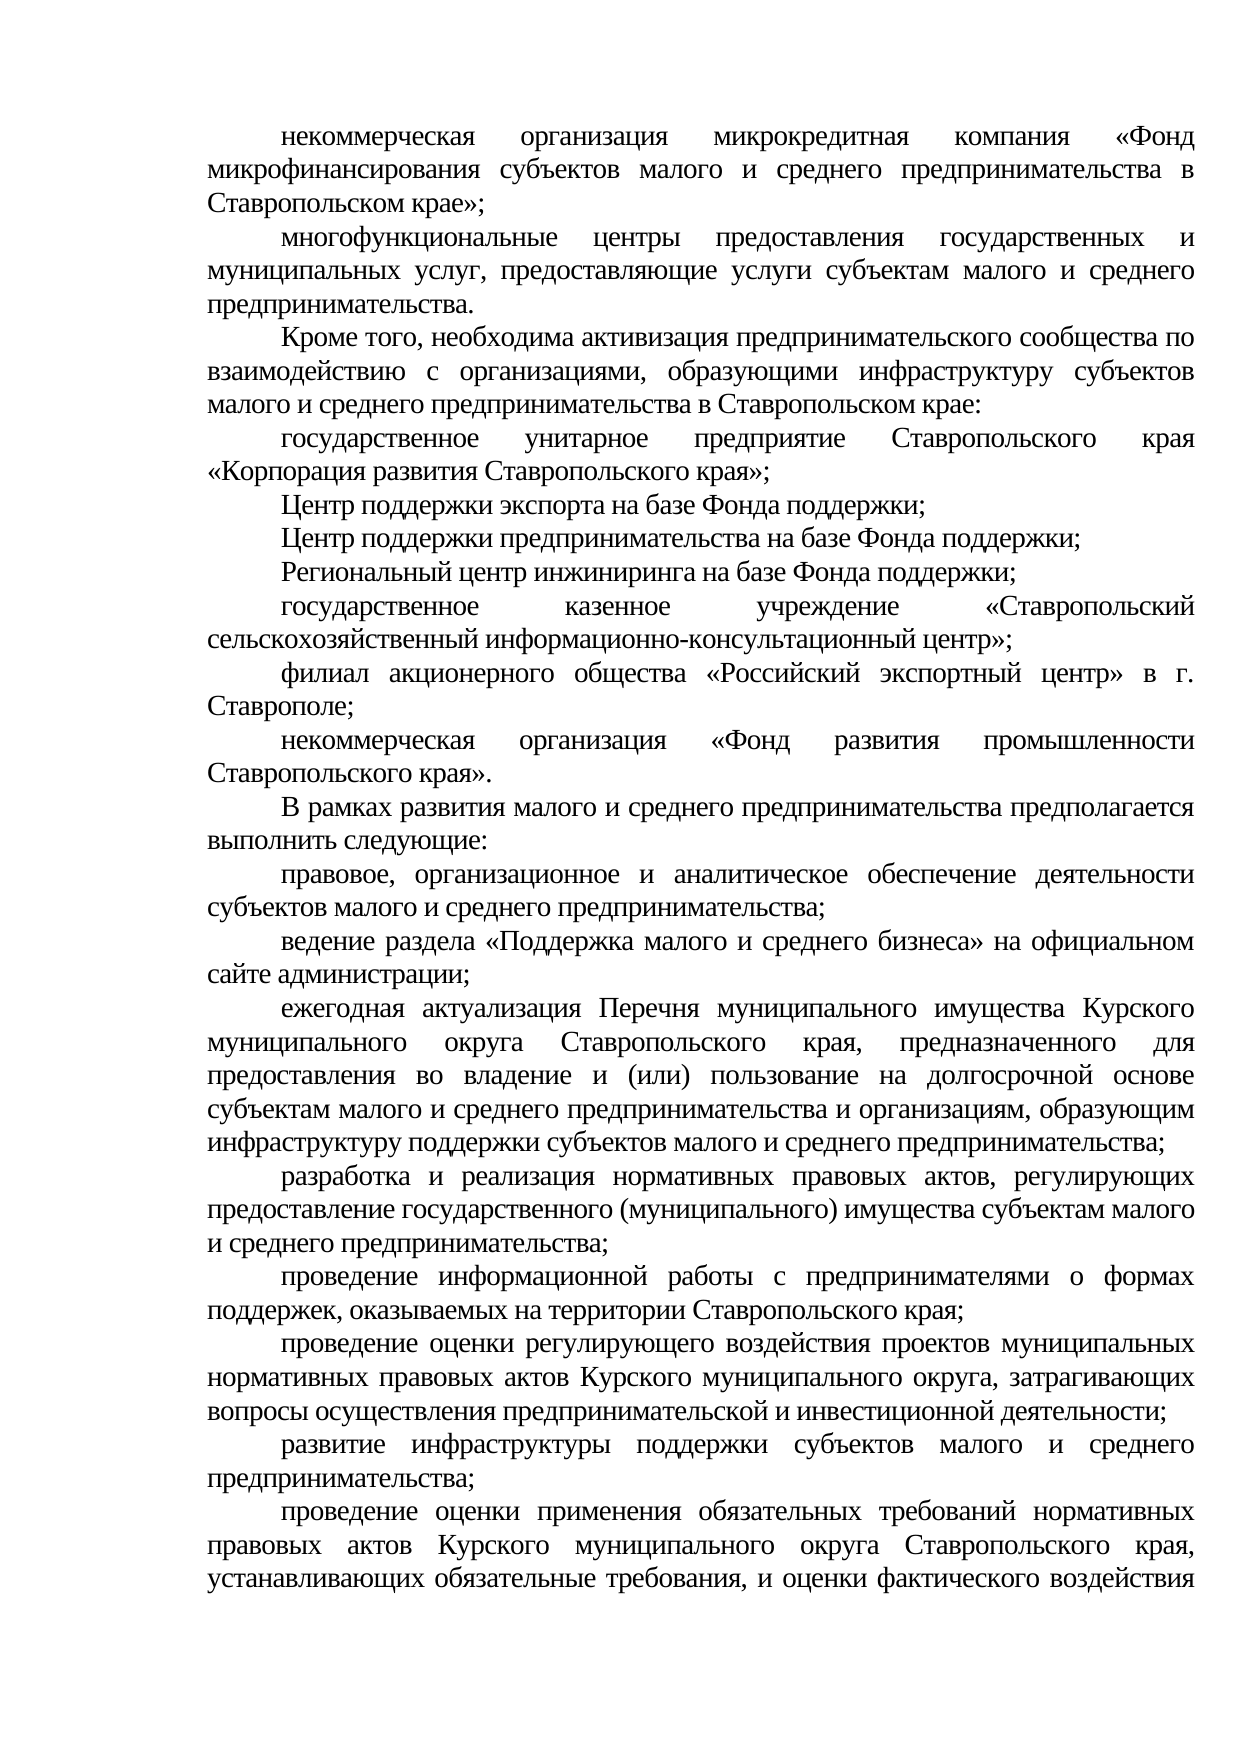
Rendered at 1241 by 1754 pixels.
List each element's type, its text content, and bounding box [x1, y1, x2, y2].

text филиал акционерного общества «Российский экспортный центр» в г. Ставрополе; [207, 655, 1195, 722]
text некоммерческая организация микрокредитная компания «Фонд микрофинансирования субъектов малого и среднего предпринимательства в Ставропольском крае»; [207, 118, 1195, 219]
text В рамках развития малого и среднего предпринимательства предполагается выполнить следующие: [207, 789, 1195, 856]
text ведение раздела «Поддержка малого и среднего бизнеса» на официальном сайте администрации; [207, 923, 1195, 990]
text Региональный центр инжиниринга на базе Фонда поддержки; [207, 554, 1195, 588]
text проведение оценки регулирующего воздействия проектов муниципальных нормативных правовых актов Курского муниципального округа, затрагивающих вопросы осуществления предпринимательской и инвестиционной деятельности; [207, 1326, 1195, 1426]
text правовое, организационное и аналитическое обеспечение деятельности субъектов малого и среднего предпринимательства; [207, 856, 1195, 923]
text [207, 1493, 1195, 1594]
text развитие инфраструктуры поддержки субъектов малого и среднего предпринимательства; [207, 1426, 1195, 1493]
text ежегодная актуализация Перечня муниципального имущества Курского муниципального округа Ставропольского края, предназначенного для предоставления во владение и (или) пользование на долгосрочной основе субъектам малого и среднего предпринимательства и организациям, образующим инфраструктуру поддержки субъектов малого и среднего предпринимательства; [207, 990, 1195, 1158]
text государственное унитарное предприятие Ставропольского края «Корпорация развития Ставропольского края»; [207, 420, 1195, 487]
text Кроме того, необходима активизация предпринимательского сообщества по взаимодействию с организациями, образующими инфраструктуру субъектов малого и среднего предпринимательства в Ставропольском крае: [207, 319, 1195, 420]
text государственное казенное учреждение «Ставропольский сельскохозяйственный информационно-консультационный центр»; [207, 588, 1195, 655]
text проведение информационной работы с предпринимателями о формах поддержек, оказываемых на территории Ставропольского края; [207, 1258, 1195, 1326]
text Центр поддержки экспорта на базе Фонда поддержки; [207, 487, 1195, 521]
text Центр поддержки предпринимательства на базе Фонда поддержки; [207, 521, 1195, 554]
text разработка и реализация нормативных правовых актов, регулирующих предоставление государственного (муниципального) имущества субъектам малого и среднего предпринимательства; [207, 1158, 1195, 1258]
text многофункциональные центры предоставления государственных и муниципальных услуг, предоставляющие услуги субъектам малого и среднего предпринимательства. [207, 219, 1195, 319]
text некоммерческая организация «Фонд развития промышленности Ставропольского края». [207, 722, 1195, 789]
